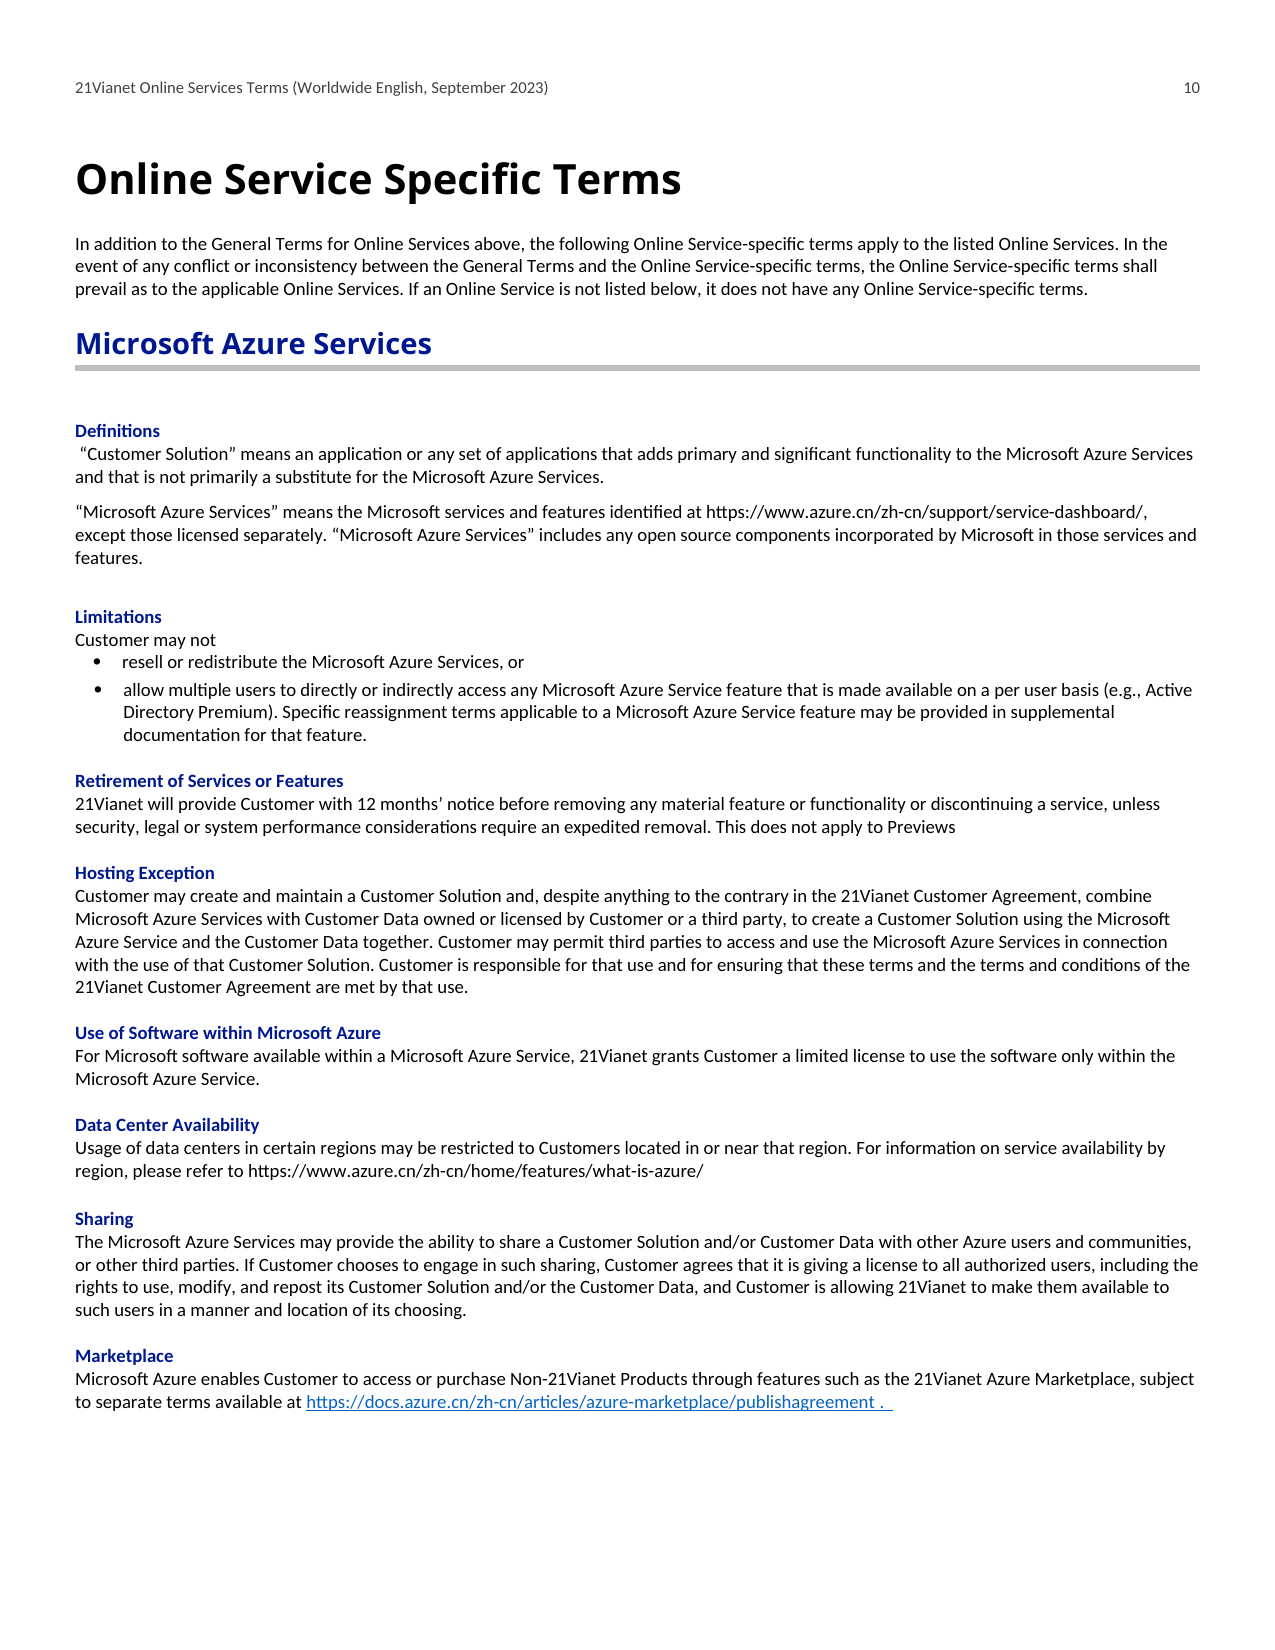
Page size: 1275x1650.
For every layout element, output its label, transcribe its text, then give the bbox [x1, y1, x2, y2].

list Limitations [75, 605, 1200, 628]
list Marketplace [75, 1344, 1200, 1367]
list Definitions [75, 419, 1200, 442]
list “Customer Solution” means an application or any set of applications that adds primary and significant functionality to the Microsoft Azure Services and that is not primarily a substitute for the Microsoft Azure Services. [75, 442, 1200, 488]
list Usage of data centers in certain regions may be restricted to Customers located in or near that region. For information on service availability by region, please refer to https://www.azure.cn/zh-cn/home/features/what-is-azure/ [75, 1136, 1200, 1182]
subtitle Online Service Specific Terms [75, 150, 1200, 207]
list allow multiple users to directly or indirectly access any Microsoft Azure Service feature that is made available on a per user basis (e.g., Active Directory Premium). Specific reassignment terms applicable to a Microsoft Azure Service feature may be provided in supplemental documentation for that feature. [94, 678, 1200, 746]
list Customer may not [75, 628, 1200, 651]
list Sharing [75, 1207, 1200, 1230]
list Data Center Availability [75, 1113, 1200, 1136]
list “Microsoft Azure Services” means the Microsoft services and features identified at https://www.azure.cn/zh-cn/support/service-dashboard/, except those licensed separately. “Microsoft Azure Services” includes any open source components incorporated by Microsoft in those services and features. [75, 501, 1200, 569]
list 21Vianet will provide Customer with 12 months’ notice before removing any material feature or functionality or discontinuing a service, unless security, legal or system performance considerations require an expedited removal. This does not apply to Previews [75, 792, 1200, 838]
list Customer may create and maintain a Customer Solution and, despite anything to the contrary in the 21Vianet Customer Agreement, combine Microsoft Azure Services with Customer Data owned or licensed by Customer or a third party, to create a Customer Solution using the Microsoft Azure Service and the Customer Data together. Customer may permit third parties to access and use the Microsoft Azure Services in connection with the use of that Customer Solution. Customer is responsible for that use and for ensuring that these terms and the terms and conditions of the 21Vianet Customer Agreement are met by that use. [75, 884, 1200, 998]
list Microsoft Azure enables Customer to access or purchase Non-21Vianet Products through features such as the 21Vianet Azure Marketplace, subject to separate terms available at https://docs.azure.cn/zh-cn/articles/azure-marketplace/publishagreement . [75, 1367, 1200, 1413]
list In addition to the General Terms for Online Services above, the following Online Service-specific terms apply to the listed Online Services. In the event of any conflict or inconsistency between the General Terms and the Online Service-specific terms, the Online Service-specific terms shall prevail as to the applicable Online Services. If an Online Service is not listed below, it does not have any Online Service-specific terms. [75, 232, 1200, 301]
list resell or redistribute the Microsoft Azure Services, or [94, 651, 1200, 673]
list Hosting Exception [75, 861, 1200, 884]
list The Microsoft Azure Services may provide the ability to share a Customer Solution and/or Customer Data with other Azure users and communities, or other third parties. If Customer chooses to engage in such sharing, Customer agrees that it is giving a license to all authorized users, including the rights to use, modify, and repost its Customer Solution and/or the Customer Data, and Customer is allowing 21Vianet to make them available to such users in a manner and location of its choosing. [75, 1230, 1200, 1321]
list Retirement of Services or Features [75, 769, 1200, 792]
list For Microsoft software available within a Microsoft Azure Service, 21Vianet grants Customer a limited license to use the software only within the Microsoft Azure Service. [75, 1044, 1200, 1090]
subtitle Microsoft Azure Services [75, 323, 1200, 365]
list Use of Software within Microsoft Azure [75, 1021, 1200, 1044]
